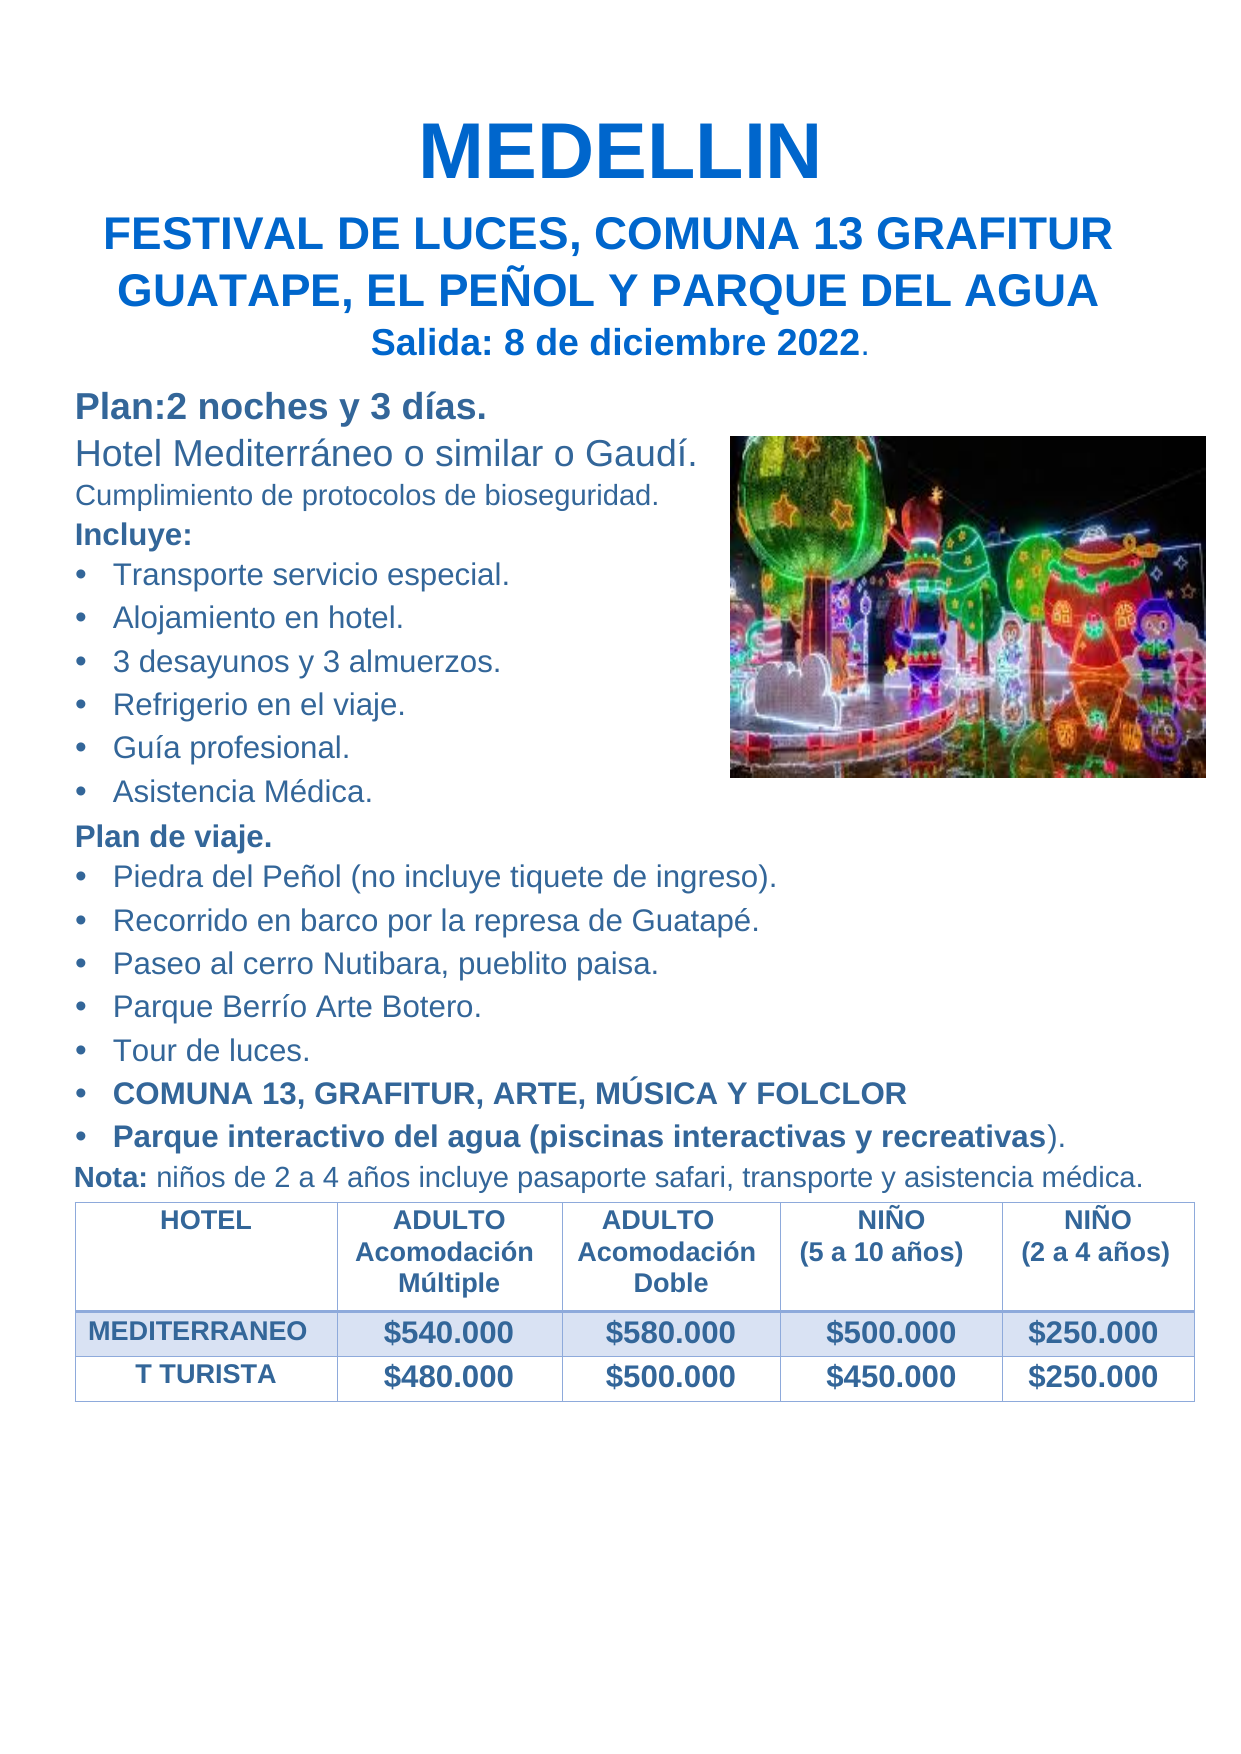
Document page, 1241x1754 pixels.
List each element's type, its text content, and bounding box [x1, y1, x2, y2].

list Parque Berrío Arte Botero. [75, 987, 1165, 1025]
table_header HOTEL [76, 1203, 337, 1310]
table_header NIÑO (5 a 10 años) [781, 1203, 1002, 1310]
table_cell $500.000 [563, 1357, 780, 1401]
list Guía profesional. [75, 728, 730, 766]
table_header ADULTO Acomodación Múltiple [338, 1203, 562, 1310]
table_header NIÑO (2 a 4 años) [1003, 1203, 1194, 1310]
subtitle MEDELLIN [77, 104, 1165, 195]
list Paseo al cerro Nutibara, pueblito paisa. [75, 943, 1165, 982]
table_header ADULTO Acomodación Doble [563, 1203, 780, 1310]
list Tour de luces. [75, 1030, 1165, 1068]
table_cell MEDITERRANEO [76, 1313, 337, 1356]
list Alojamiento en hotel. [75, 598, 730, 636]
table_cell T TURISTA [76, 1357, 337, 1401]
table_cell $250.000 [1003, 1313, 1194, 1356]
list Recorrido en barco por la represa de Guatapé. [75, 900, 1165, 938]
list Piedra del Peñol (no incluye tiquete de ingreso). [75, 857, 1165, 895]
list 3 desayunos y 3 almuerzos. [75, 641, 730, 679]
table_cell $250.000 [1003, 1357, 1194, 1401]
subtitle Hotel Mediterráneo o similar o Gaudí. [74, 431, 1165, 474]
list COMUNA 13, GRAFITUR, ARTE, MÚSICA Y FOLCLOR [75, 1073, 1165, 1112]
list Parque interactivo del agua (piscinas interactivas y recreativas). [75, 1117, 1165, 1155]
table_cell $500.000 [781, 1313, 1002, 1356]
table_cell $480.000 [338, 1357, 562, 1401]
text Salida: 8 de diciembre 2022. [75, 320, 1165, 363]
table_cell $580.000 [563, 1313, 780, 1356]
list Asistencia Médica. [75, 771, 1165, 809]
subtitle Plan:2 noches y 3 días. [74, 384, 1165, 427]
list Refrigerio en el viaje. [75, 684, 730, 723]
subtitle Plan de viaje. [74, 818, 1165, 854]
picture [730, 436, 1206, 778]
text Cumplimiento de protocolos de bioseguridad. [75, 478, 730, 511]
table_cell $540.000 [338, 1313, 562, 1356]
list Transporte servicio especial. [75, 554, 730, 593]
text Nota: niños de 2 a 4 años incluye pasaporte safari, transporte y asistencia médica. [73, 1160, 1165, 1193]
subtitle FESTIVAL DE LUCES, COMUNA 13 GRAFITUR GUATAPE, EL PEÑOL Y PARQUE DEL AGUA [75, 206, 1142, 316]
subtitle Incluye: [74, 516, 730, 551]
table_cell $450.000 [781, 1357, 1002, 1401]
